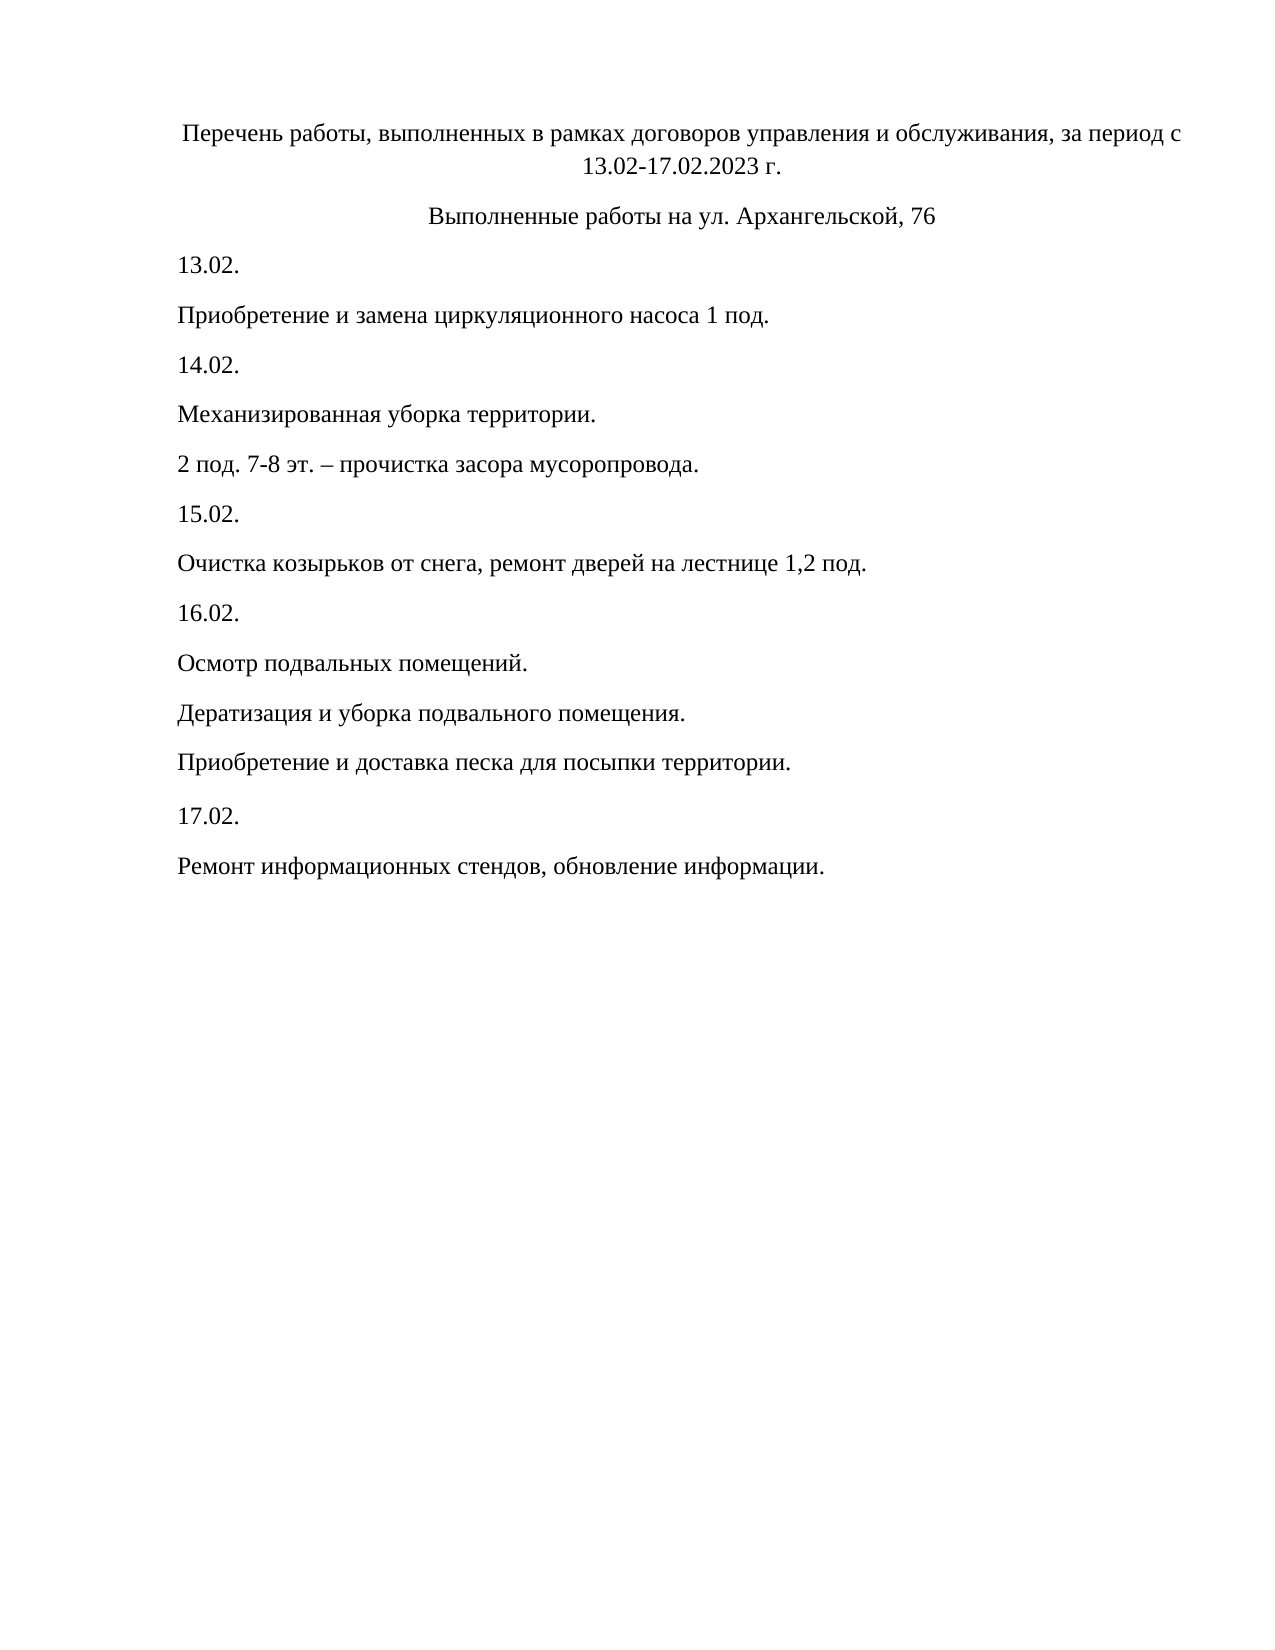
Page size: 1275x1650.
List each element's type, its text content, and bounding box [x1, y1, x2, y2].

text 2 под. 7-8 эт. – прочистка засора мусоропровода. [177, 449, 1186, 478]
text Перечень работы, выполненных в рамках договоров управления и обслуживания, за период с 13.02-17.02.2023 г. [177, 118, 1186, 180]
text 15.02. [177, 499, 1186, 528]
text Приобретение и доставка песка для посыпки территории. [177, 747, 1186, 776]
text Приобретение и замена циркуляционного насоса 1 под. [177, 300, 1186, 329]
text 16.02. [177, 598, 1186, 627]
text 17.02. [177, 801, 1186, 830]
text 13.02. [177, 250, 1186, 279]
text Выполненные работы на ул. Архангельской, 76 [177, 201, 1186, 229]
text Дератизация и уборка подвального помещения. [177, 698, 1186, 726]
text Ремонт информационных стендов, обновление информации. [177, 851, 1186, 879]
text 14.02. [177, 350, 1186, 378]
text Механизированная уборка территории. [177, 399, 1186, 428]
text Осмотр подвальных помещений. [177, 648, 1186, 677]
text Очистка козырьков от снега, ремонт дверей на лестнице 1,2 под. [177, 548, 1186, 577]
